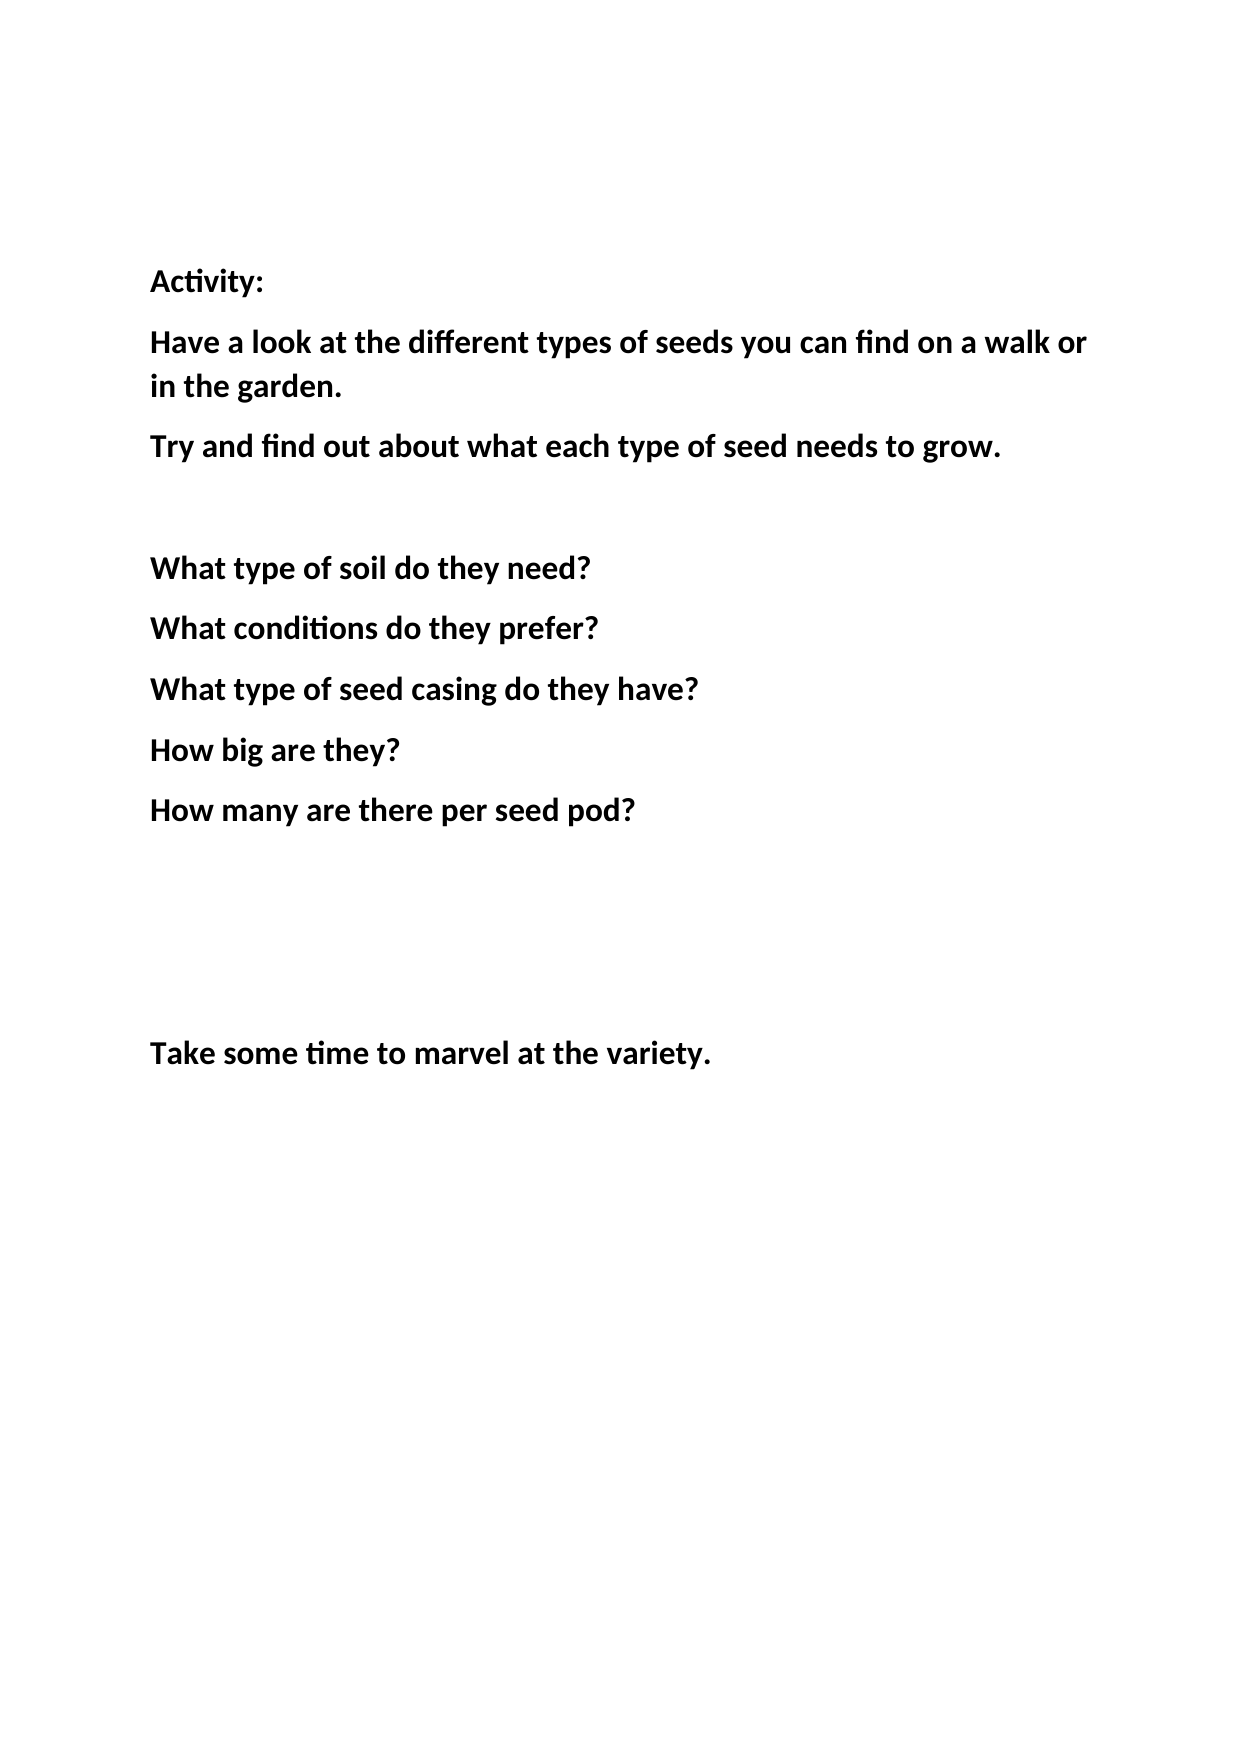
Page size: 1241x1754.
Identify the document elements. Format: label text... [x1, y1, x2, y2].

text What type of seed casing do they have? [150, 668, 1090, 709]
text How many are there per seed pod? [150, 789, 1090, 830]
text Have a look at the different types of seeds you can find on a walk or in the garden. [150, 321, 1090, 406]
text What conditions do they prefer? [150, 607, 1090, 648]
text Try and find out about what each type of seed needs to grow. [150, 425, 1090, 466]
text How big are they? [150, 728, 1090, 769]
text Activity: [150, 260, 1090, 301]
text What type of soil do they need? [150, 547, 1090, 587]
text Take some time to marvel at the variety. [150, 1032, 1090, 1072]
